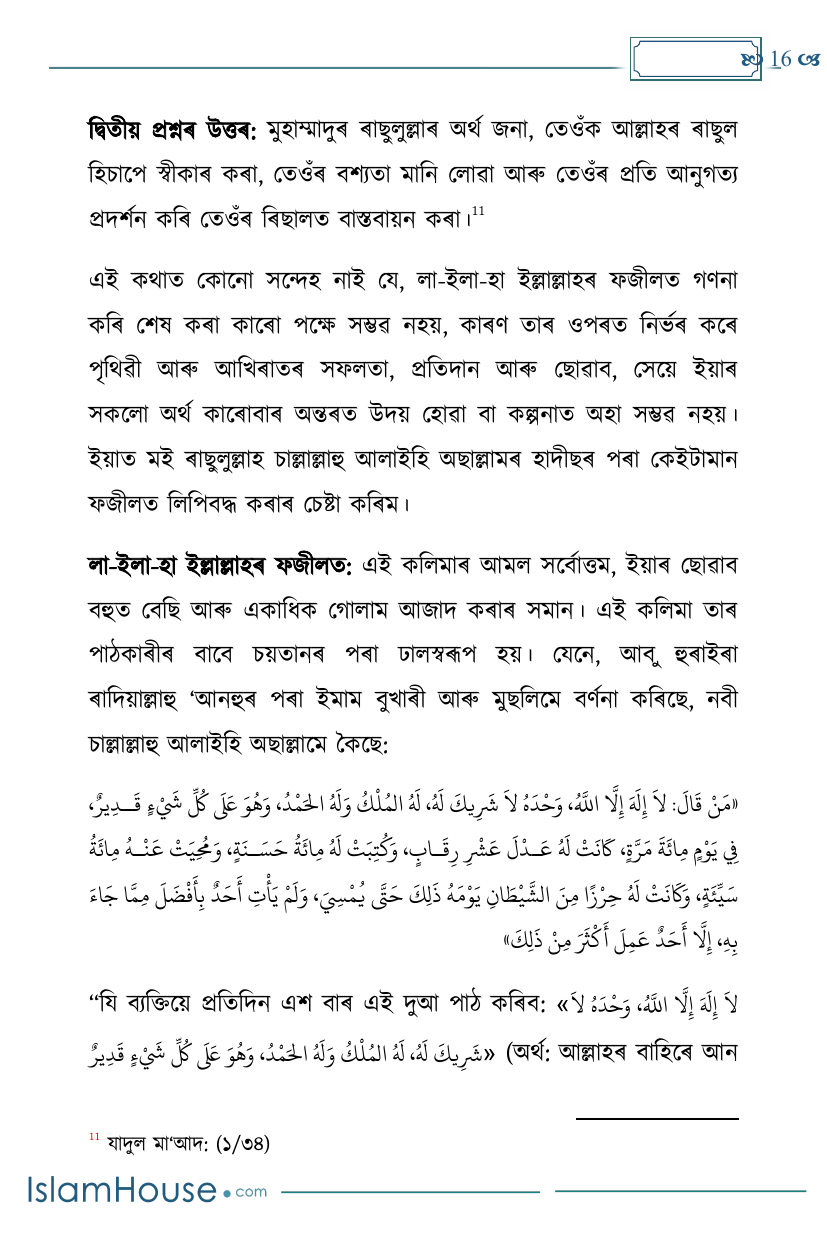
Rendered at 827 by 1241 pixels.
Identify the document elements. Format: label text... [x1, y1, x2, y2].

text «مَنْ قَالَ: لاَ إِلَهَ إِلَّا اللَّهُ، وَحْدَهُ لاَ شَرِيكَ لَهُ، لَهُ المُلْكُ وَلَهُ الحَمْدُ، وَهُوَ عَلَى كُلِّ شَيْءٍ قَدِيرٌ، فِي يَوْمٍ مِائَةَ مَرَّةٍ، كَانَتْ لَهُ عَدْلَ عَشْرِ رِقَابٍ، وَكُتِبَتْ لَهُ مِائَةُ حَسَنَةٍ، وَمُحِيَتْ عَنْهُ مِائَةُ سَيِّئَةٍ، وَكَانَتْ لَهُ حِرْزًا مِنَ الشَّيْطَانِ يَوْمَهُ ذَلِكَ حَتَّى يُمْسِيَ، وَلَمْ يَأْتِ أَحَدٌ بِأَفْضَلَ مِمَّا جَاءَ بِهِ، إِلَّا أَحَدٌ عَمِلَ أَكْثَرَ مِنْ ذَلِكَ» [89, 783, 738, 961]
text এই কথাত কোনো সন্দেহ নাই যে, লা-ইলা-হা ইল্লাল্লাহৰ ফজীলত গণনা কৰি শেষ কৰা কাৰো পক্ষে সম্ভৱ নহয়, কাৰণ তাৰ ওপৰত নিৰ্ভৰ কৰে পৃথিৱী আৰু আখিৰাতৰ সফলতা, প্ৰতিদান আৰু ছোৱাব, সেয়ে ইয়াৰ সকলো অৰ্থ কাৰোবাৰ অন্তৰত উদয় হোৱা বা কল্পনাত অহা সম্ভৱ নহয়। ইয়াত মই ৰাছুলুল্লাহ চাল্লাল্লাহু আলাইহি অছাল্লামৰ হাদীছৰ পৰা কেইটামান ফজীলত লিপিবদ্ধ কৰাৰ চেষ্টা কৰিম। [89, 258, 738, 523]
picture [20, 1171, 541, 1209]
picture [548, 1170, 807, 1208]
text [89, 981, 738, 1076]
text দ্বিতীয় প্ৰশ্নৰ উত্তৰ: মুহাম্মাদুৰ ৰাছুলুল্লাৰ অৰ্থ জনা, তেওঁক আল্লাহৰ ৰাছুল হিচাপে স্বীকাৰ কৰা, তেওঁৰ বশ্যতা মানি লোৱা আৰু তেওঁৰ প্ৰতি আনুগত্য প্ৰদৰ্শন কৰি তেওঁৰ ৰিছালত বাস্তবায়ন কৰা। [89, 107, 738, 238]
text লা-ইলা-হা ইল্লাল্লাহৰ ফজীলত: এই কলিমাৰ আমল সৰ্বোত্তম, ইয়াৰ ছোৱাব বহুত বেছি আৰু একাধিক গোলাম আজাদ কৰাৰ সমান। এই কলিমা তাৰ পাঠকাৰীৰ বাবে চয়তানৰ পৰা ঢালস্বৰূপ হয়। যেনে, আবু হুৰাইৰা ৰাদিয়াল্লাহু ‘আনহুৰ পৰা ইমাম বুখাৰী আৰু মুছলিমে বৰ্ণনা কৰিছে, নবী চাল্লাল্লাহু আলাইহি অছাল্লামে কৈছে: [89, 543, 738, 763]
